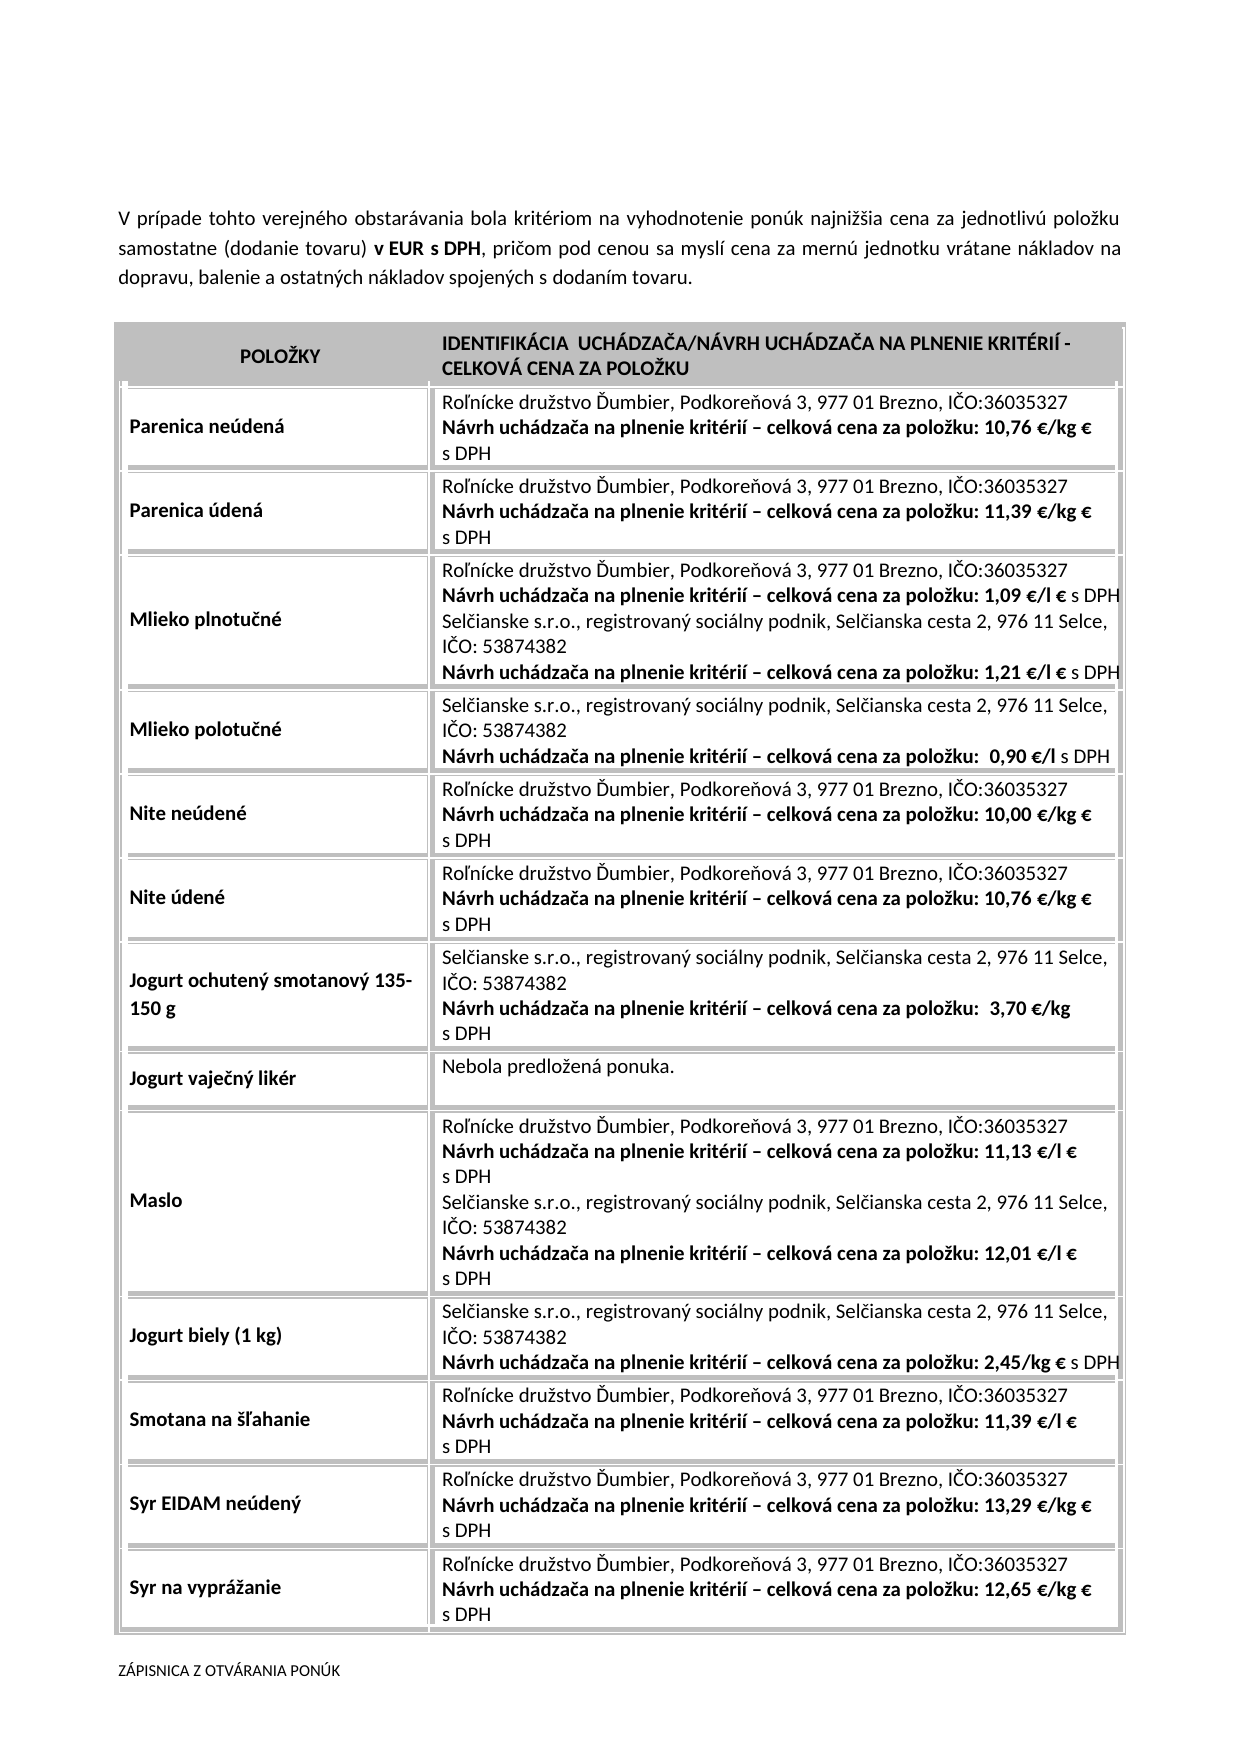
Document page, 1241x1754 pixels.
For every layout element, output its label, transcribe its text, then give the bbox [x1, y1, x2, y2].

table_cell Parenica neúdená [119, 381, 431, 465]
table_cell Syr na vyprážanie [119, 1543, 431, 1627]
table_cell Mlieko polotučné [119, 684, 431, 768]
table_cell Roľnícke družstvo Ďumbier, Podkoreňová 3, 977 01 Brezno, IČO:36035327 Návrh uchádzača na plnenie kritérií – celková cena za položku: 11,13 €/l € s DPH Selčianske s.r.o., registrovaný sociálny podnik, Selčianska cesta 2, 976 11 Selce, IČO: 53874382 Návrh uchádzača na plnenie kritérií – celková cena za položku: 12,01 €/l € s DPH [431, 1105, 1122, 1291]
table_cell Roľnícke družstvo Ďumbier, Podkoreňová 3, 977 01 Brezno, IČO:36035327 Návrh uchádzača na plnenie kritérií – celková cena za položku: 10,76 €/kg € s DPH [431, 381, 1122, 465]
table_cell Selčianske s.r.o., registrovaný sociálny podnik, Selčianska cesta 2, 976 11 Selce, IČO: 53874382 Návrh uchádzača na plnenie kritérií – celková cena za položku: 0,90 €/l s DPH [431, 684, 1122, 768]
table_cell Syr EIDAM neúdený [119, 1459, 431, 1543]
table_cell Nebola predložená ponuka. [431, 1046, 1122, 1105]
table_cell Selčianske s.r.o., registrovaný sociálny podnik, Selčianska cesta 2, 976 11 Selce, IČO: 53874382 Návrh uchádzača na plnenie kritérií – celková cena za položku: 2,45/kg € s DPH [431, 1291, 1122, 1375]
text V prípade tohto verejného obstarávania bola kritériom na vyhodnotenie ponúk najnižšia cena za jednotlivú položku samostatne (dodanie tovaru) v EUR s DPH, pričom pod cenou sa myslí cena za mernú jednotku vrátane nákladov na dopravu, balenie a ostatných nákladov spojených s dodaním tovaru. [118, 206, 1122, 289]
table_cell Selčianske s.r.o., registrovaný sociálny podnik, Selčianska cesta 2, 976 11 Selce, IČO: 53874382 Návrh uchádzača na plnenie kritérií – celková cena za položku: 3,70 €/kg s DPH [431, 936, 1122, 1046]
table_cell Roľnícke družstvo Ďumbier, Podkoreňová 3, 977 01 Brezno, IČO:36035327 Návrh uchádzača na plnenie kritérií – celková cena za položku: 11,39 €/kg € s DPH [431, 465, 1122, 549]
table_cell Roľnícke družstvo Ďumbier, Podkoreňová 3, 977 01 Brezno, IČO:36035327 Návrh uchádzača na plnenie kritérií – celková cena za položku: 10,00 €/kg € s DPH [431, 768, 1122, 852]
table_cell Nite neúdené [119, 768, 431, 852]
table_cell Roľnícke družstvo Ďumbier, Podkoreňová 3, 977 01 Brezno, IČO:36035327 Návrh uchádzača na plnenie kritérií – celková cena za položku: 13,29 €/kg € s DPH [431, 1459, 1122, 1543]
table_cell Mlieko plnotučné [119, 549, 431, 684]
table_cell Roľnícke družstvo Ďumbier, Podkoreňová 3, 977 01 Brezno, IČO:36035327 Návrh uchádzača na plnenie kritérií – celková cena za položku: 11,39 €/l € s DPH [431, 1375, 1122, 1459]
table_cell Maslo [119, 1105, 431, 1291]
table_cell Smotana na šľahanie [119, 1375, 431, 1459]
table_cell Roľnícke družstvo Ďumbier, Podkoreňová 3, 977 01 Brezno, IČO:36035327 Návrh uchádzača na plnenie kritérií – celková cena za položku: 12,65 €/kg € s DPH [431, 1543, 1122, 1627]
table_cell Roľnícke družstvo Ďumbier, Podkoreňová 3, 977 01 Brezno, IČO:36035327 Návrh uchádzača na plnenie kritérií – celková cena za položku: 10,76 €/kg € s DPH [431, 853, 1122, 936]
table_cell Jogurt ochutený smotanový 135-150 g [119, 936, 431, 1046]
table_cell Jogurt vaječný likér [119, 1046, 431, 1105]
table_cell Jogurt biely (1 kg) [119, 1291, 431, 1375]
table_header IDENTIFIKÁCIA UCHÁDZAČA/NÁVRH UCHÁDZAČA NA PLNENIE KRITÉRIÍ - CELKOVÁ CENA ZA POLOŽKU [431, 330, 1118, 381]
table_cell Roľnícke družstvo Ďumbier, Podkoreňová 3, 977 01 Brezno, IČO:36035327 Návrh uchádzača na plnenie kritérií – celková cena za položku: 1,09 €/l € s DPH Selčianske s.r.o., registrovaný sociálny podnik, Selčianska cesta 2, 976 11 Selce, IČO: 53874382 Návrh uchádzača na plnenie kritérií – celková cena za položku: 1,21 €/l € s DPH [431, 549, 1122, 684]
table_cell Parenica údená [119, 465, 431, 549]
table_header POLOŽKY [119, 327, 431, 381]
table_cell Nite údené [119, 853, 431, 936]
